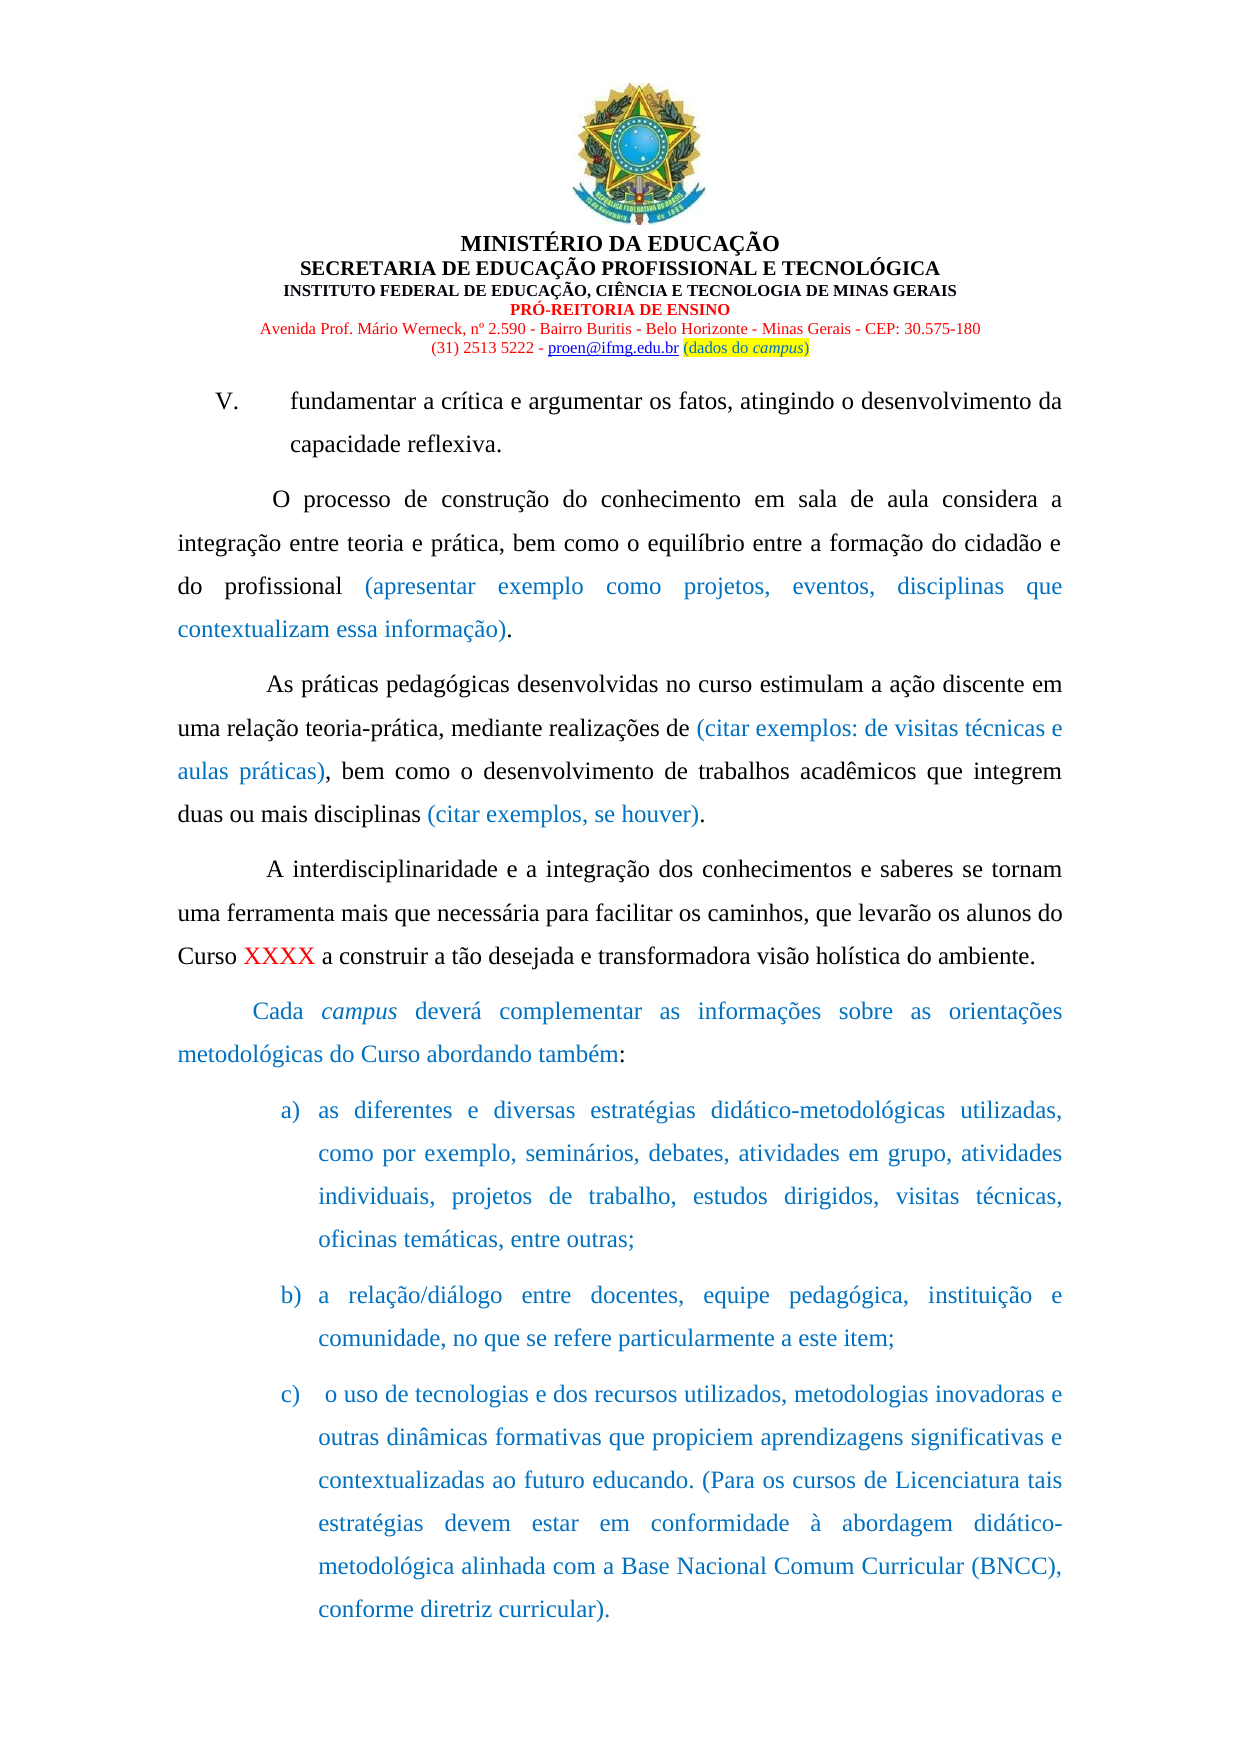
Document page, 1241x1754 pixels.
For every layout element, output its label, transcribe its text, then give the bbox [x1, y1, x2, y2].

list a relação/diálogo entre docentes, equipe pedagógica, instituição e comunidade, no que se refere particularmente a este item; [281, 1280, 1063, 1352]
list o uso de tecnologias e dos recursos utilizados, metodologias inovadoras e outras dinâmicas formativas que propiciem aprendizagens significativas e contextualizadas ao futuro educando. (Para os cursos de Licenciatura tais estratégias devem estar em conformidade à abordagem didático-metodológica alinhada com a Base Nacional Comum Curricular (BNCC), conforme diretriz curricular). [281, 1379, 1063, 1623]
list as diferentes e diversas estratégias didático-metodológicas utilizadas, como por exemplo, seminários, debates, atividades em grupo, atividades individuais, projetos de trabalho, estudos dirigidos, visitas técnicas, oficinas temáticas, entre outras; [281, 1095, 1063, 1253]
text A interdisciplinaridade e a integração dos conhecimentos e saberes se tornam uma ferramenta mais que necessária para facilitar os caminhos, que levarão os alunos do Curso XXXX a construir a tão desejada e transformadora visão holística do ambiente. [177, 854, 1063, 969]
picture [572, 83, 706, 225]
text O processo de construção do conhecimento em sala de aula considera a integração entre teoria e prática, bem como o equilíbrio entre a formação do cidadão e do profissional (apresentar exemplo como projetos, eventos, disciplinas que contextualizam essa informação). [177, 484, 1063, 643]
text As práticas pedagógicas desenvolvidas no curso estimulam a ação discente em uma relação teoria-prática, mediante realizações de (citar exemplos: de visitas técnicas e aulas práticas), bem como o desenvolvimento de trabalhos acadêmicos que integrem duas ou mais disciplinas (citar exemplos, se houver). [177, 669, 1063, 828]
text Cada campus deverá complementar as informações sobre as orientações metodológicas do Curso abordando também: [177, 996, 1063, 1068]
list fundamentar a crítica e argumentar os fatos, atingindo o desenvolvimento da capacidade reflexiva. [215, 386, 1063, 458]
